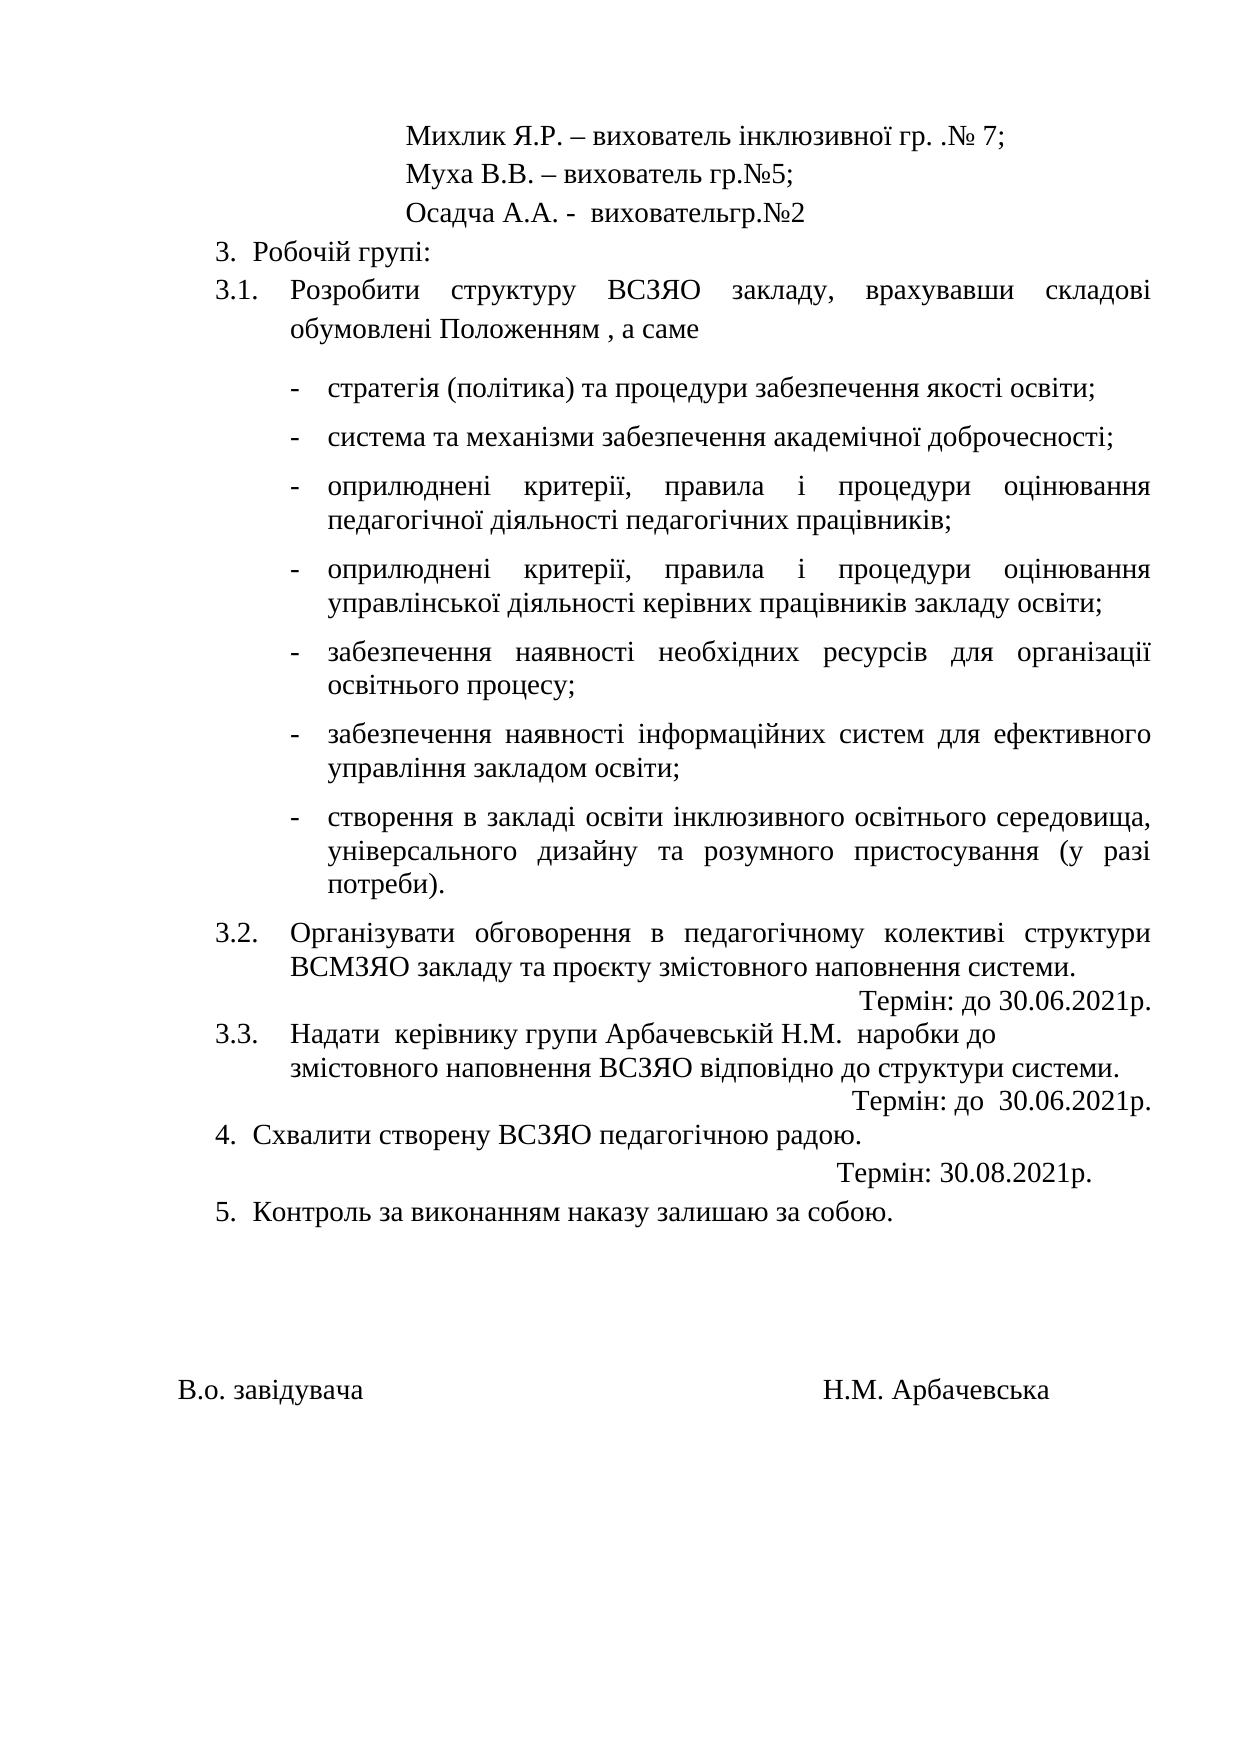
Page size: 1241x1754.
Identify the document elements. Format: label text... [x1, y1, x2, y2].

list Контроль за виконанням наказу залишаю за собою. [215, 1194, 1152, 1227]
list Осадча А.А. - виховательгр.№2 [252, 195, 1152, 229]
list Схвалити створену ВСЗЯО педагогічною радою. [215, 1117, 1152, 1150]
list Організувати обговорення в педагогічному колективі структури ВСМЗЯО закладу та проєкту змістовного наповнення системи. [215, 916, 1152, 983]
list забезпечення наявності інформаційних систем для ефективного управління закладом освіти; [290, 717, 1152, 784]
list Робочій групі: [215, 234, 1152, 267]
list Термін: до 30.06.2021р. [290, 983, 1152, 1016]
list Михлик Я.Р. – вихователь інклюзивної гр. .№ 7; [252, 118, 1152, 152]
list оприлюднені критерії, правила і процедури оцінювання педагогічної діяльності педагогічних працівників; [290, 468, 1152, 536]
list Термін: 30.08.2021р. [252, 1155, 1152, 1189]
list система та механізми забезпечення академічної доброчесності; [290, 419, 1152, 453]
list Термін: до 30.06.2021р. [290, 1083, 1152, 1117]
text В.о. завідувача Н.М. Арбачевська [177, 1372, 1152, 1406]
list створення в закладі освіти інклюзивного освітнього середовища, універсального дизайну та розумного пристосування (у разі потреби). [290, 799, 1152, 900]
list оприлюднені критерії, правила і процедури оцінювання управлінської діяльності керівних працівників закладу освіти; [290, 551, 1152, 618]
list Надати керівнику групи Арбачевській Н.М. наробки до змістовного наповнення ВСЗЯО відповідно до структури системи. [215, 1016, 1152, 1083]
list Розробити структуру ВСЗЯО закладу, врахувавши складові обумовлені Положенням , а саме [215, 272, 1152, 344]
list Муха В.В. – вихователь гр.№5; [252, 157, 1152, 190]
list стратегія (політика) та процедури забезпечення якості освіти; [290, 370, 1152, 404]
list забезпечення наявності необхідних ресурсів для організації освітнього процесу; [290, 634, 1152, 701]
